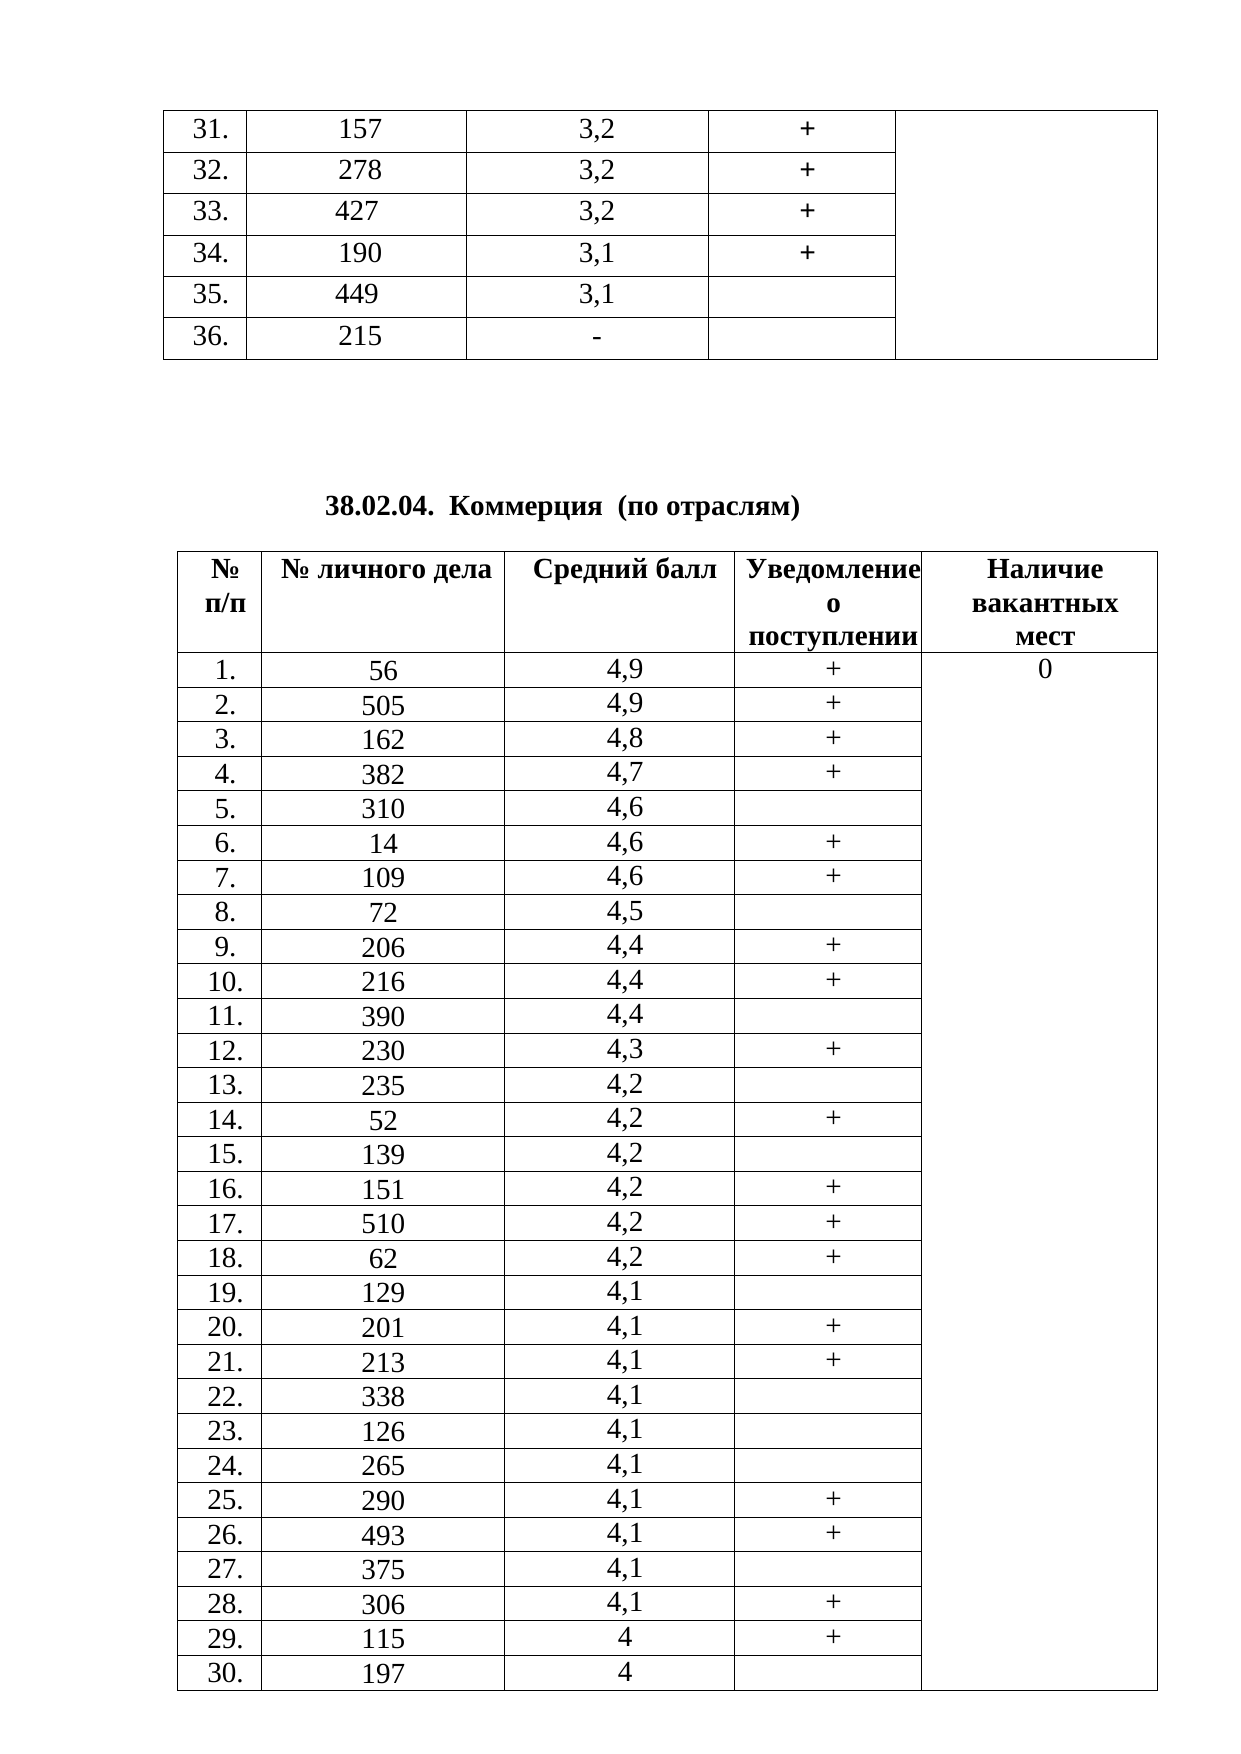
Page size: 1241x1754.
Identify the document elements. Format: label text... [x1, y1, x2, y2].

table_cell [735, 1137, 921, 1171]
table_cell [709, 277, 895, 317]
table_cell 4,2 [505, 1068, 734, 1102]
table_cell + [735, 722, 921, 756]
table_cell 4,1 [505, 1552, 734, 1586]
table_cell 4,6 [505, 826, 734, 859]
table_cell 26. [178, 1518, 261, 1551]
table_cell 23. [178, 1414, 261, 1447]
table_cell 278 [247, 153, 466, 193]
table_cell 0 [922, 653, 1157, 1689]
table_cell 4,1 [505, 1414, 734, 1447]
table_cell + [735, 1310, 921, 1344]
table_cell 3,1 [467, 236, 708, 276]
table_cell + [735, 1621, 921, 1655]
table_cell 19. [178, 1276, 261, 1309]
table_cell 4,5 [505, 895, 734, 929]
table_cell [735, 1414, 921, 1447]
table_cell 4,1 [505, 1587, 734, 1620]
table_cell 3,2 [467, 111, 708, 152]
table_cell 18. [178, 1241, 261, 1274]
table_cell 13. [178, 1068, 261, 1102]
table_cell + [735, 930, 921, 963]
table_cell 197 [262, 1656, 504, 1689]
table_cell 4,1 [505, 1276, 734, 1309]
table_cell 265 [262, 1449, 504, 1482]
table_cell [735, 791, 921, 825]
table_cell + [735, 861, 921, 894]
table_cell [735, 1552, 921, 1586]
table_cell 36. [164, 318, 246, 358]
table_cell 290 [262, 1483, 504, 1517]
table_cell [735, 895, 921, 929]
table_cell 4,9 [505, 653, 734, 687]
table_cell 27. [178, 1552, 261, 1586]
table_cell 32. [164, 153, 246, 193]
table_cell 190 [247, 236, 466, 276]
table_cell [735, 1379, 921, 1413]
table_cell 4,2 [505, 1172, 734, 1205]
table_cell 12. [178, 1034, 261, 1067]
table_cell 215 [247, 318, 466, 358]
table_cell + [735, 757, 921, 790]
table_cell 56 [262, 653, 504, 687]
table_cell 129 [262, 1276, 504, 1309]
table_cell 230 [262, 1034, 504, 1067]
table_cell 6. [178, 826, 261, 859]
table_cell 4. [178, 757, 261, 790]
table_cell + [735, 1518, 921, 1551]
table_cell 4,9 [505, 688, 734, 721]
table_cell 126 [262, 1414, 504, 1447]
table_cell 3,1 [467, 277, 708, 317]
table_cell [735, 1449, 921, 1482]
table_cell 2. [178, 688, 261, 721]
table_cell [735, 1656, 921, 1689]
table_cell 4,4 [505, 964, 734, 998]
table_cell [735, 1068, 921, 1102]
table_cell [735, 999, 921, 1032]
table_cell [735, 1276, 921, 1309]
table_cell 310 [262, 791, 504, 825]
table_cell + [735, 964, 921, 998]
table_cell 4,8 [505, 722, 734, 756]
table_cell 15. [178, 1137, 261, 1171]
table_cell + [735, 1103, 921, 1136]
table_cell 3,2 [467, 153, 708, 193]
table_cell 4,1 [505, 1310, 734, 1344]
table_cell 21. [178, 1345, 261, 1378]
table_cell 72 [262, 895, 504, 929]
table_cell 306 [262, 1587, 504, 1620]
table_cell 4,6 [505, 791, 734, 825]
table_cell 427 [247, 194, 466, 234]
table_cell 1. [178, 653, 261, 687]
table_cell 235 [262, 1068, 504, 1102]
table_cell 115 [262, 1621, 504, 1655]
table_cell 4,2 [505, 1241, 734, 1274]
table_header Уведомление о поступлении [735, 552, 921, 652]
table_cell + [735, 1241, 921, 1274]
table_cell 5. [178, 791, 261, 825]
table_cell 62 [262, 1241, 504, 1274]
table_cell 4,2 [505, 1103, 734, 1136]
table_cell 8. [178, 895, 261, 929]
table_header № личного дела [262, 552, 504, 652]
table_cell 14 [262, 826, 504, 859]
table_cell 33. [164, 194, 246, 234]
table_cell 20. [178, 1310, 261, 1344]
table_cell 31. [164, 111, 246, 152]
table_cell 4,1 [505, 1518, 734, 1551]
table_cell 139 [262, 1137, 504, 1171]
table_cell 4,1 [505, 1483, 734, 1517]
table_cell 390 [262, 999, 504, 1032]
table_cell 4,6 [505, 861, 734, 894]
table_cell + [709, 111, 895, 152]
table_cell + [735, 1206, 921, 1240]
table_cell 11. [178, 999, 261, 1032]
table_cell 30. [178, 1656, 261, 1689]
table_cell 35. [164, 277, 246, 317]
table_cell 3,2 [467, 194, 708, 234]
table_cell 3. [178, 722, 261, 756]
table_cell + [709, 236, 895, 276]
table_cell 157 [247, 111, 466, 152]
table_cell 216 [262, 964, 504, 998]
text 38.02.04. Коммерция (по отраслям) [164, 488, 1157, 521]
table_cell 29. [178, 1621, 261, 1655]
table_cell 4,3 [505, 1034, 734, 1067]
table_cell 109 [262, 861, 504, 894]
table_cell + [735, 826, 921, 859]
table_cell 510 [262, 1206, 504, 1240]
table_cell 52 [262, 1103, 504, 1136]
table_header Средний балл [505, 552, 734, 652]
table_cell 4 [505, 1656, 734, 1689]
table_cell 206 [262, 930, 504, 963]
table_cell 382 [262, 757, 504, 790]
table_cell 4,1 [505, 1379, 734, 1413]
table_cell 4,4 [505, 999, 734, 1032]
table_cell + [735, 1587, 921, 1620]
table_cell 4 [505, 1621, 734, 1655]
table_cell 162 [262, 722, 504, 756]
table_cell 505 [262, 688, 504, 721]
table_cell + [735, 1172, 921, 1205]
table_cell 10. [178, 964, 261, 998]
table_cell 9. [178, 930, 261, 963]
table_cell 338 [262, 1379, 504, 1413]
table_cell + [735, 1345, 921, 1378]
table_cell 7. [178, 861, 261, 894]
table_cell 34. [164, 236, 246, 276]
table_cell 201 [262, 1310, 504, 1344]
table_cell 4,2 [505, 1137, 734, 1171]
table_cell 4,1 [505, 1345, 734, 1378]
table_cell + [735, 1483, 921, 1517]
table_cell 4,1 [505, 1449, 734, 1482]
table_cell 28. [178, 1587, 261, 1620]
table_header Наличие вакантных мест [922, 552, 1157, 652]
table_cell 17. [178, 1206, 261, 1240]
table_cell 4,7 [505, 757, 734, 790]
table_cell 4,2 [505, 1206, 734, 1240]
table_cell + [735, 688, 921, 721]
table_cell 4,4 [505, 930, 734, 963]
table_cell + [735, 653, 921, 687]
table_cell 14. [178, 1103, 261, 1136]
table_header № п/п [178, 552, 261, 652]
table_cell [709, 318, 895, 358]
table_cell 493 [262, 1518, 504, 1551]
table_cell 22. [178, 1379, 261, 1413]
table_cell 375 [262, 1552, 504, 1586]
table_cell 213 [262, 1345, 504, 1378]
table_cell 449 [247, 277, 466, 317]
table_cell - [467, 318, 708, 358]
table_cell + [709, 153, 895, 193]
table_cell + [709, 194, 895, 234]
table_cell 25. [178, 1483, 261, 1517]
table_cell 24. [178, 1449, 261, 1482]
table_cell + [735, 1034, 921, 1067]
table_cell 151 [262, 1172, 504, 1205]
table_cell 16. [178, 1172, 261, 1205]
